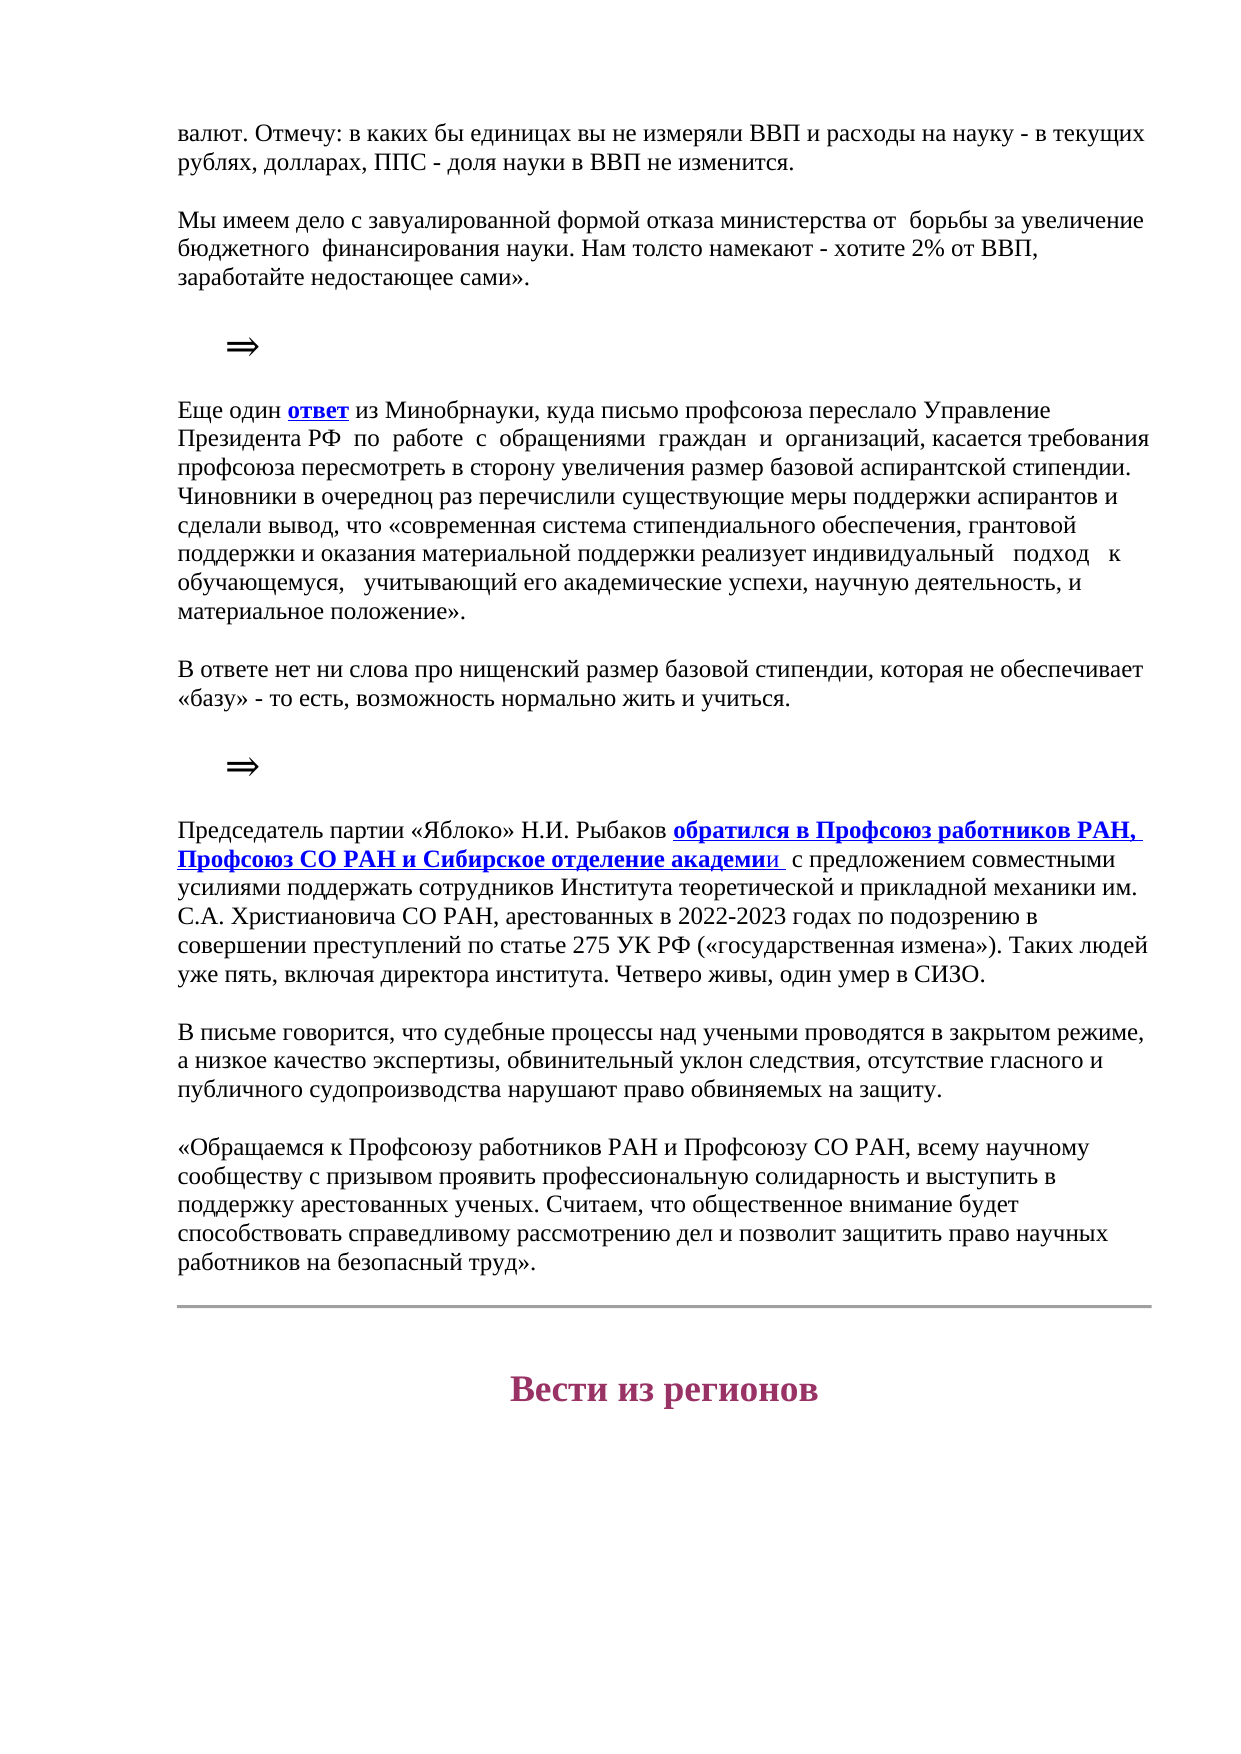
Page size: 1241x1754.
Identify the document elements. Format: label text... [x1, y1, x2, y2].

text В ответе нет ни слова про нищенский размер базовой стипендии, которая не обеспечивает «базу» - то есть, возможность нормально жить и учиться. [177, 654, 1152, 711]
text ⇒ [177, 741, 1152, 786]
text Мы имеем дело с завуалированной формой отказа министерства от борьбы за увеличение бюджетного финансирования науки. Нам толсто намекают - хотите 2% от ВВП, заработайте недостающее сами». [177, 205, 1152, 291]
text ⇒ [177, 320, 1152, 366]
text «Обращаемся к Профсоюзу работников РАН и Профсоюзу СО РАН, всему научному сообществу с призывом проявить профессиональную солидарность и выступить в поддержку арестованных ученых. Считаем, что общественное внимание будет способствовать справедливому рассмотрению дел и позволит защитить право научных работников на безопасный труд». [177, 1132, 1152, 1276]
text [177, 118, 1152, 176]
text Председатель партии «Яблоко» Н.И. Рыбаков обратился в Профсоюз работников РАН, Профсоюз СО РАН и Сибирское отделение академии с предложением совместными усилиями поддержать сотрудников Института теоретической и прикладной механики им. С.А. Христиановича СО РАН, арестованных в 2022-2023 годах по подозрению в совершении преступлений по статье 275 УК РФ («государственная измена»). Таких людей уже пять, включая директора института. Четверо живы, один умер в СИЗО. [177, 815, 1152, 987]
text Еще один ответ из Минобрнауки, куда письмо профсоюза переслало Управление Президента РФ по работе с обращениями граждан и организаций, касается требования профсоюза пересмотреть в сторону увеличения размер базовой аспирантской стипендии. Чиновники в очередноц раз перечислили существующие меры поддержки аспирантов и сделали вывод, что «современная система стипендиального обеспечения, грантовой поддержки и оказания материальной поддержки реализует индивидуальный подход к обучающемуся, учитывающий его академические успехи, научную деятельность, и материальное положение». [177, 395, 1152, 625]
text Вести из регионов [177, 1366, 1152, 1409]
text В письме говорится, что судебные процессы над учеными проводятся в закрытом режиме, а низкое качество экспертизы, обвинительный уклон следствия, отсутствие гласного и публичного судопроизводства нарушают право обвиняемых на защиту. [177, 1017, 1152, 1103]
